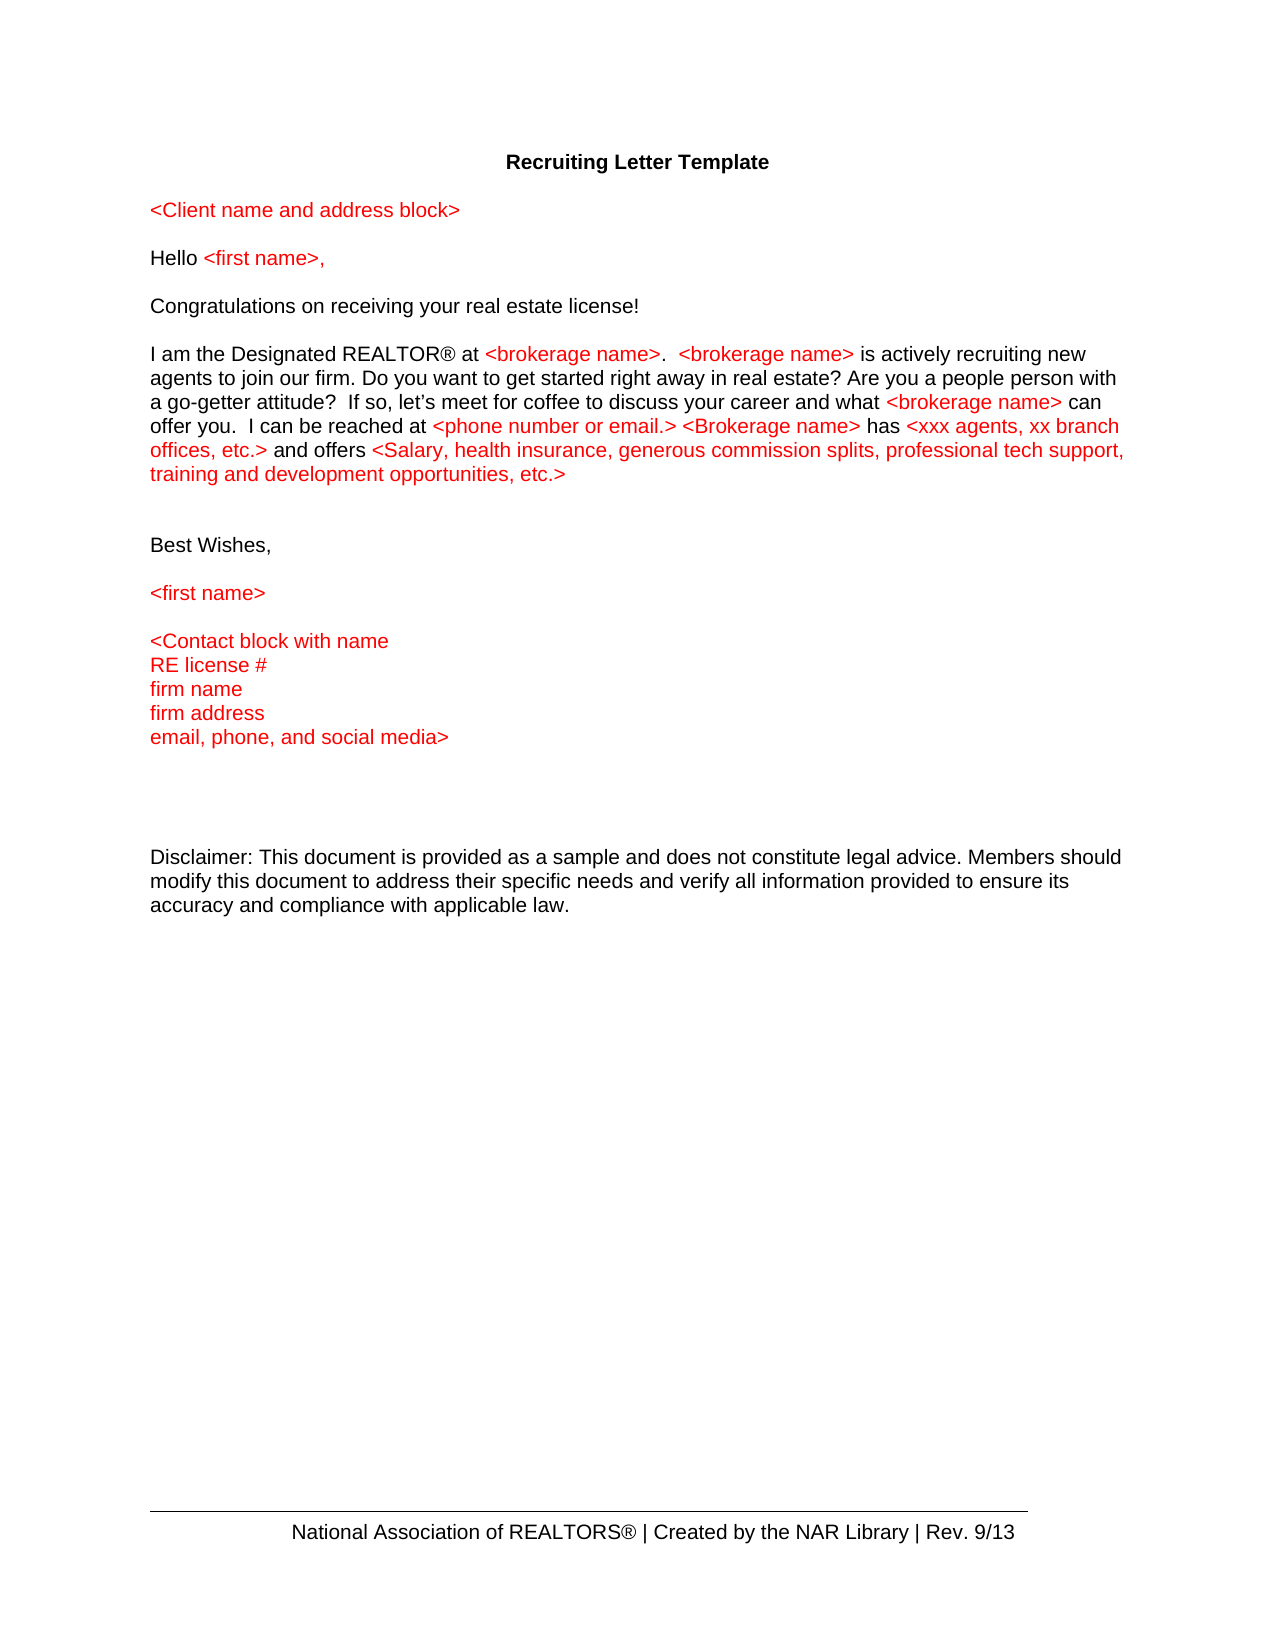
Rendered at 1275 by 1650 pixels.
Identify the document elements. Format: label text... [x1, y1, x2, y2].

text Congratulations on receiving your real estate license! [150, 294, 1125, 318]
text email, phone, and social media> [150, 725, 1125, 749]
text Recruiting Letter Template [150, 150, 1125, 174]
text Disclaimer: This document is provided as a sample and does not constitute legal advice. Members should modify this document to address their specific needs and verify all information provided to ensure its accuracy and compliance with applicable law. [150, 845, 1125, 917]
text <Client name and address block> [150, 198, 1125, 222]
text <Contact block with name [150, 629, 1125, 653]
text RE license # [150, 653, 1125, 677]
text <first name> [150, 581, 1125, 605]
text Hello <first name>, [150, 246, 1125, 270]
text Best Wishes, [150, 533, 1125, 557]
text I am the Designated REALTOR® at <brokerage name>. <brokerage name> is actively recruiting new agents to join our firm. Do you want to get started right away in real estate? Are you a people person with a go-getter attitude? If so, let’s meet for coffee to discuss your career and what <brokerage name> can offer you. I can be reached at <phone number or email.> <Brokerage name> has <xxx agents, xx branch offices, etc.> and offers <Salary, health insurance, generous commission splits, professional tech support, training and development opportunities, etc.> [150, 342, 1125, 485]
text firm name [150, 677, 1125, 701]
text firm address [150, 701, 1125, 725]
